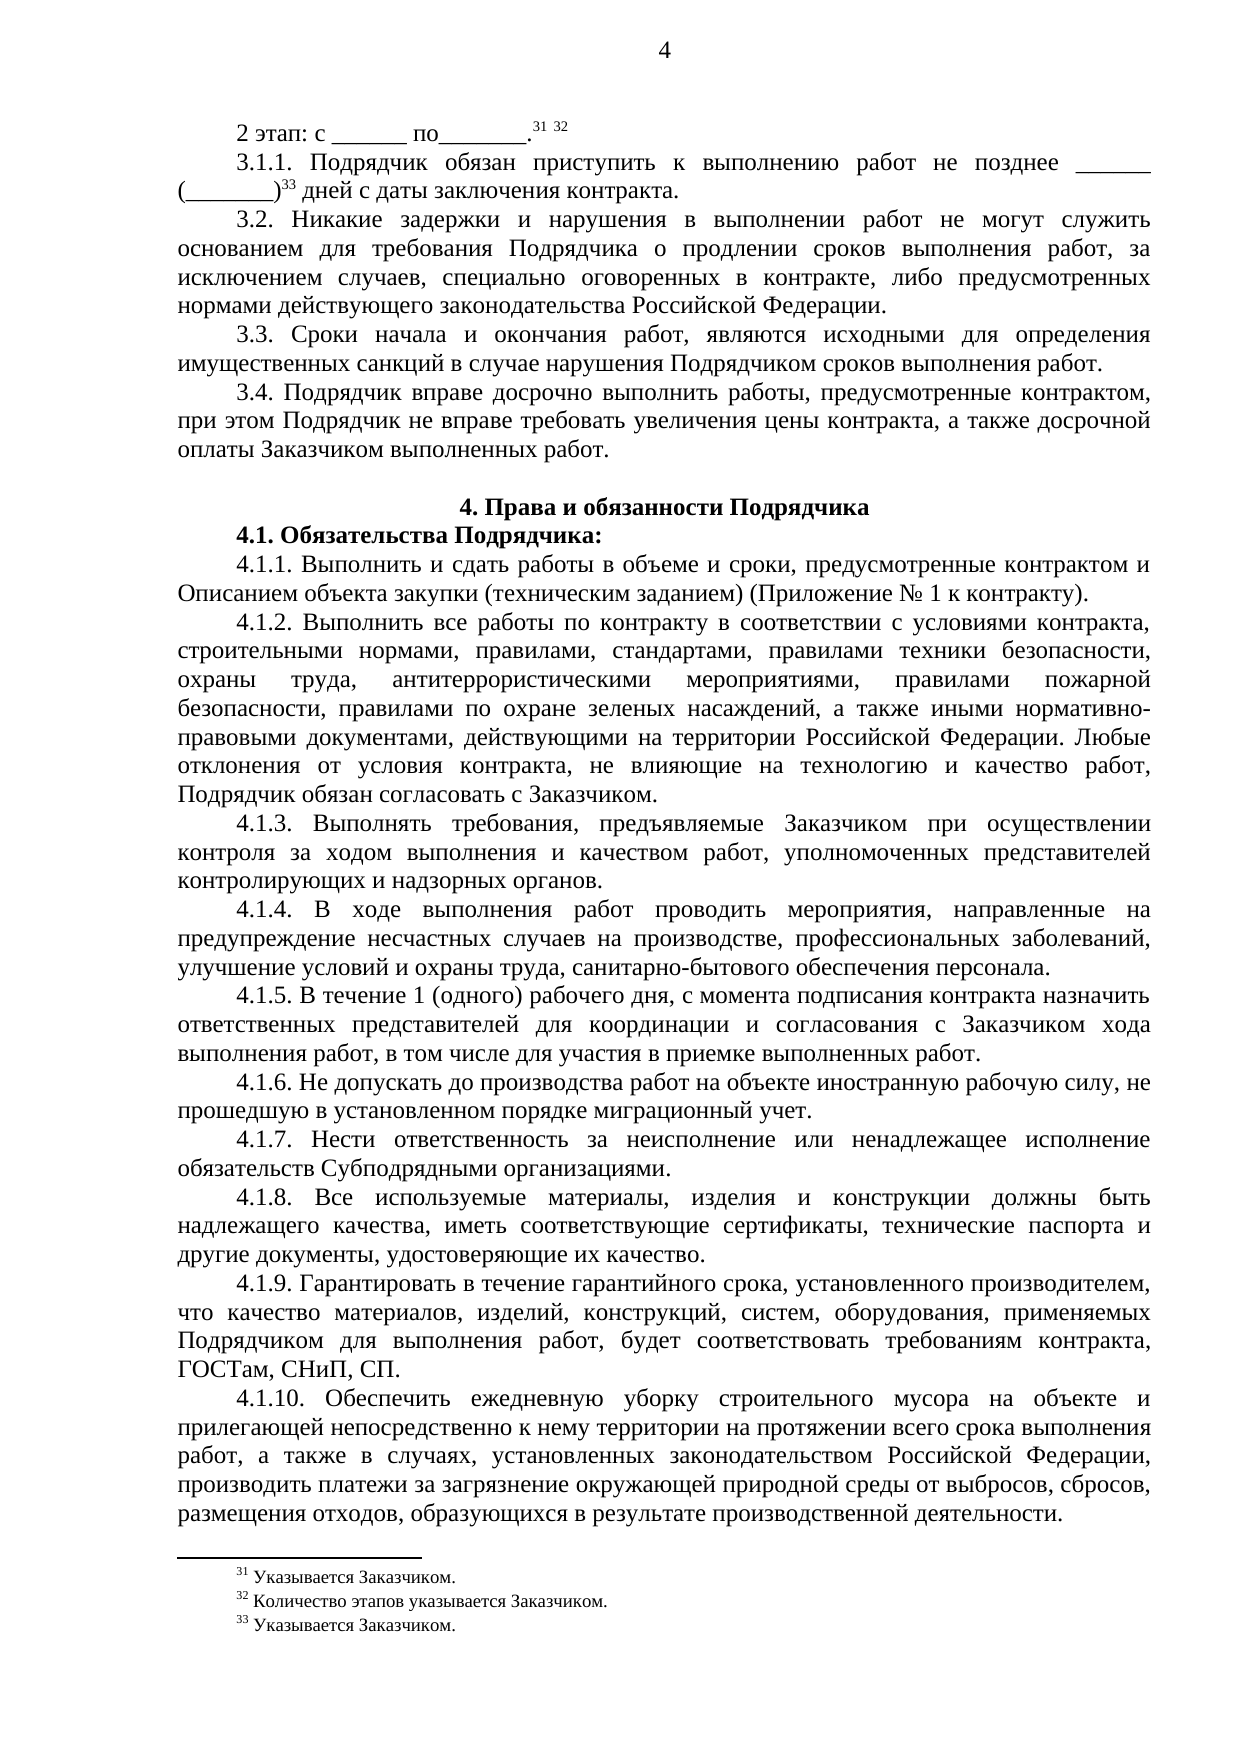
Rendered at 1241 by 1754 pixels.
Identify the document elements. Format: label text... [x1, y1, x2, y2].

text 2 этап: с ______ по_______. [177, 118, 1152, 147]
text 3.3. Сроки начала и окончания работ, являются исходными для определения имущественных санкций в случае нарушения Подрядчиком сроков выполнения работ. [177, 319, 1152, 377]
text 4.1.5. В течение 1 (одного) рабочего дня, с момента подписания контракта назначить ответственных представителей для координации и согласования с Заказчиком хода выполнения работ, в том числе для участия в приемке выполненных работ. [177, 981, 1152, 1067]
text 4.1.1. Выполнить и сдать работы в объеме и сроки, предусмотренные контрактом и Описанием объекта закупки (техническим заданием) (Приложение № 1 к контракту). [177, 549, 1152, 607]
text 4.1.8. Все используемые материалы, изделия и конструкции должны быть надлежащего качества, иметь соответствующие сертификаты, технические паспорта и другие документы, удостоверяющие их качество. [177, 1182, 1152, 1268]
text 4.1. Обязательства Подрядчика: [177, 521, 1152, 549]
text 4.1.2. Выполнить все работы по контракту в соответствии с условиями контракта, строительными нормами, правилами, стандартами, правилами техники безопасности, охраны труда, антитеррористическими мероприятиями, правилами пожарной безопасности, правилами по охране зеленых насаждений, а также иными нормативно-правовыми документами, действующими на территории Российской Федерации. Любые отклонения от условия контракта, не влияющие на технологию и качество работ, Подрядчик обязан согласовать с Заказчиком. [177, 607, 1152, 808]
text 4.1.7. Нести ответственность за неисполнение или ненадлежащее исполнение обязательств Субподрядными организациями. [177, 1124, 1152, 1182]
text 4.1.4. В ходе выполнения работ проводить мероприятия, направленные на предупреждение несчастных случаев на производстве, профессиональных заболеваний, улучшение условий и охраны труда, санитарно-бытового обеспечения персонала. [177, 894, 1152, 981]
text 3.4. Подрядчик вправе досрочно выполнить работы, предусмотренные контрактом, при этом Подрядчик не вправе требовать увеличения цены контракта, а также досрочной оплаты Заказчиком выполненных работ. [177, 377, 1152, 463]
text 3.1.1. Подрядчик обязан приступить к выполнению работ не позднее ______ (_______) дней с даты заключения контракта. [177, 147, 1152, 204]
text 3.2. Никакие задержки и нарушения в выполнении работ не могут служить основанием для требования Подрядчика о продлении сроков выполнения работ, за исключением случаев, специально оговоренных в контракте, либо предусмотренных нормами действующего законодательства Российской Федерации. [177, 204, 1152, 319]
text 4.1.3. Выполнять требования, предъявляемые Заказчиком при осуществлении контроля за ходом выполнения и качеством работ, уполномоченных представителей контролирующих и надзорных органов. [177, 808, 1152, 894]
text 4. Права и обязанности Подрядчика [177, 492, 1152, 521]
text 4.1.9. Гарантировать в течение гарантийного срока, установленного производителем, что качество материалов, изделий, конструкций, систем, оборудования, применяемых Подрядчиком для выполнения работ, будет соответствовать требованиям контракта, ГОСТам, СНиП, СП. [177, 1268, 1152, 1383]
text 4.1.6. Не допускать до производства работ на объекте иностранную рабочую силу, не прошедшую в установленном порядке миграционный учет. [177, 1067, 1152, 1124]
text 4.1.10. Обеспечить ежедневную уборку строительного мусора на объекте и прилегающей непосредственно к нему территории на протяжении всего срока выполнения работ, а также в случаях, установленных законодательством Российской Федерации, производить платежи за загрязнение окружающей природной среды от выбросов, сбросов, размещения отходов, образующихся в результате производственной деятельности. [177, 1383, 1152, 1527]
